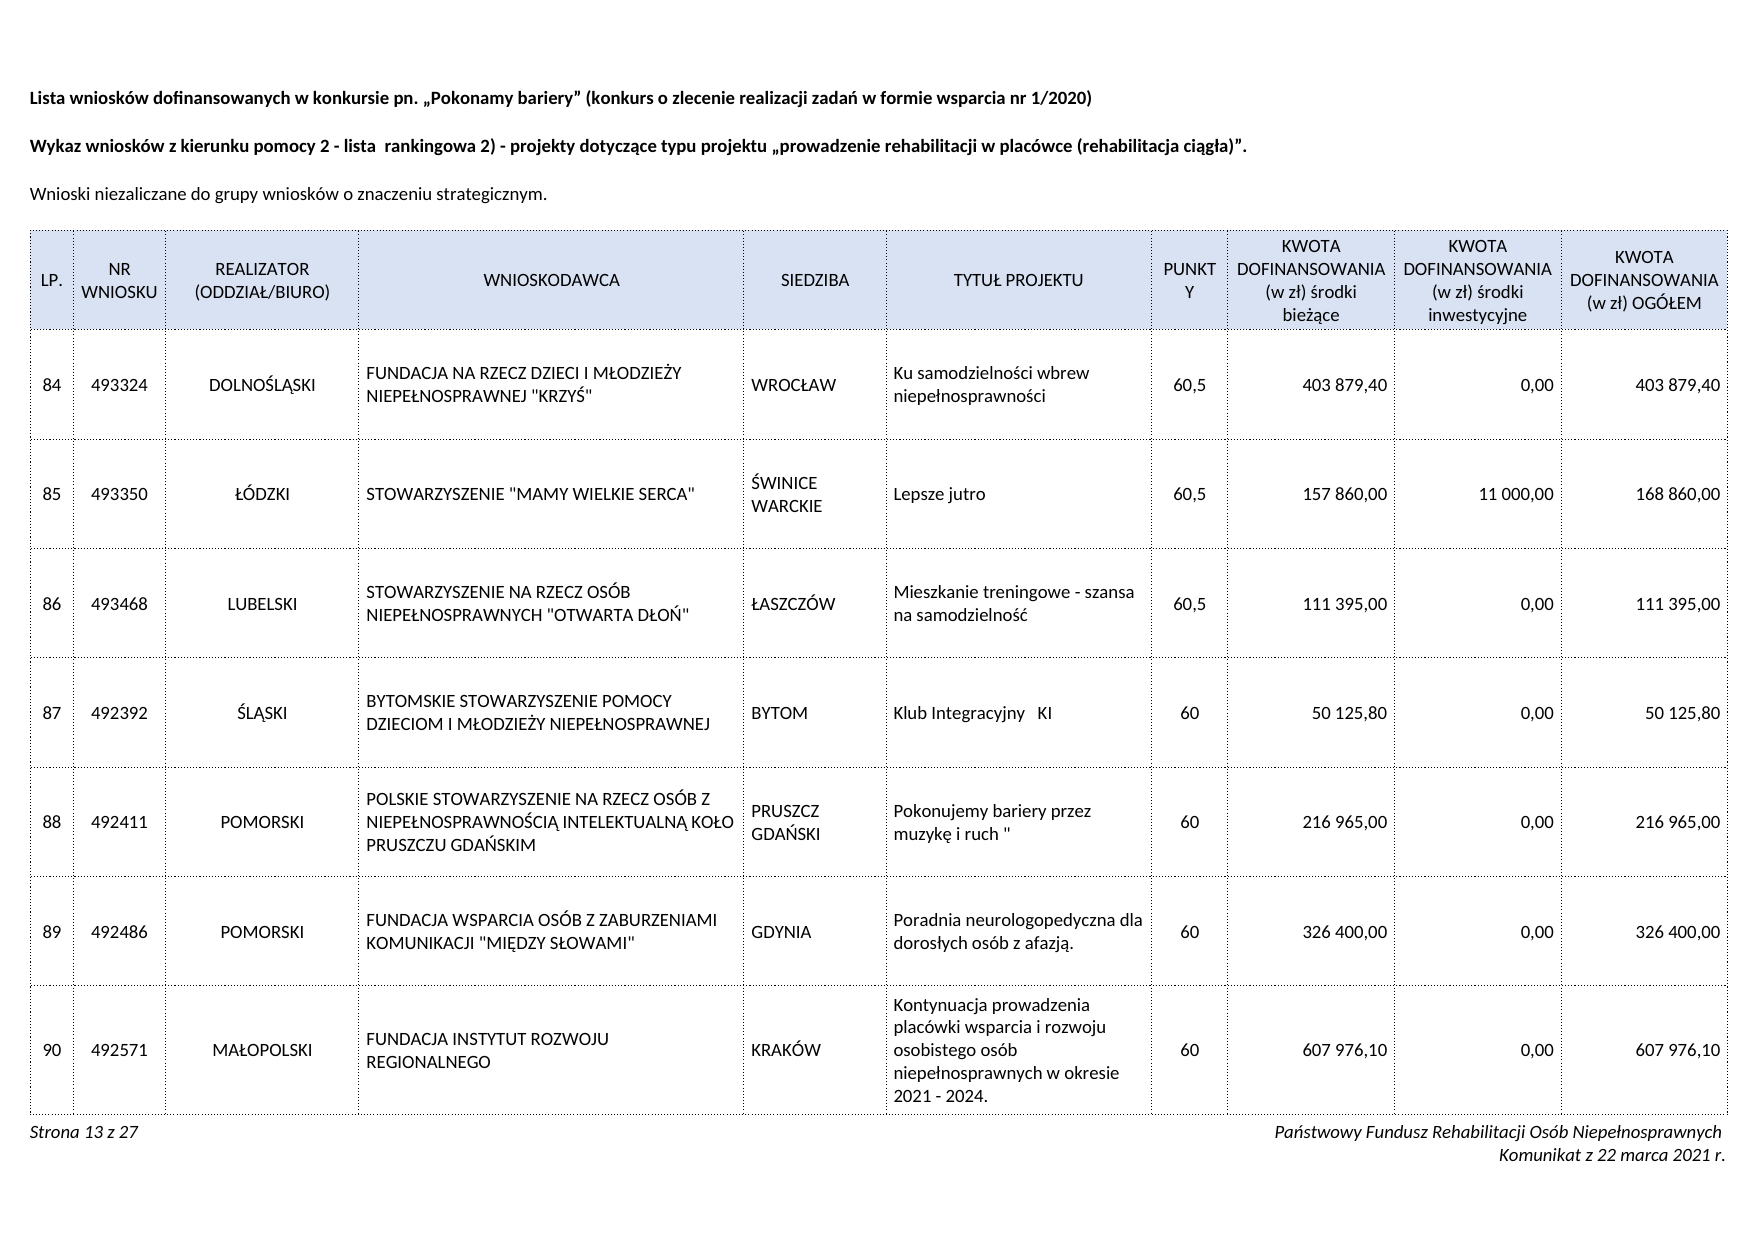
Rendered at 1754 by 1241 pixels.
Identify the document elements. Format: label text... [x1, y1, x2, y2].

table_cell ŚLĄSKI [166, 657, 359, 767]
table_cell Mieszkanie treningowe - szansa na samodzielność [886, 548, 1151, 657]
table_cell 60 [1151, 985, 1228, 1113]
table_cell MAŁOPOLSKI [166, 985, 359, 1113]
table_cell 492392 [73, 657, 166, 767]
table_cell Lepsze jutro [886, 439, 1151, 548]
table_cell 492486 [73, 876, 166, 985]
table_cell BYTOM [744, 657, 886, 767]
table_cell 84 [30, 329, 73, 438]
table_header KWOTA DOFINANSOWANIA (w zł) OGÓŁEM [1561, 230, 1727, 329]
table_cell 89 [30, 876, 73, 985]
table_cell GDYNIA [744, 876, 886, 985]
table_cell FUNDACJA NA RZECZ DZIECI I MŁODZIEŻY NIEPEŁNOSPRAWNEJ "KRZYŚ" [359, 329, 744, 438]
table_cell STOWARZYSZENIE NA RZECZ OSÓB NIEPEŁNOSPRAWNYCH "OTWARTA DŁOŃ" [359, 548, 744, 657]
table_header TYTUŁ PROJEKTU [886, 230, 1151, 329]
table_cell ŁASZCZÓW [744, 548, 886, 657]
table_cell 85 [30, 439, 73, 548]
table_cell 0,00 [1394, 329, 1561, 438]
table_cell 326 400,00 [1561, 876, 1727, 985]
table_cell BYTOMSKIE STOWARZYSZENIE POMOCY DZIECIOM I MŁODZIEŻY NIEPEŁNOSPRAWNEJ [359, 657, 744, 767]
table_cell 50 125,80 [1561, 657, 1727, 767]
table_cell 111 395,00 [1228, 548, 1394, 657]
table_cell 492411 [73, 767, 166, 876]
table_cell ŚWINICE WARCKIE [744, 439, 886, 548]
table_cell Ku samodzielności wbrew niepełnosprawności [886, 329, 1151, 438]
table_header WNIOSKODAWCA [359, 230, 744, 329]
table_cell 111 395,00 [1561, 548, 1727, 657]
table_header REALIZATOR (ODDZIAŁ/BIURO) [166, 230, 359, 329]
table_cell 60 [1151, 657, 1228, 767]
table_cell FUNDACJA WSPARCIA OSÓB Z ZABURZENIAMI KOMUNIKACJI "MIĘDZY SŁOWAMI" [359, 876, 744, 985]
table_cell 157 860,00 [1228, 439, 1394, 548]
table_cell 86 [30, 548, 73, 657]
table_cell 0,00 [1394, 985, 1561, 1113]
table_cell KRAKÓW [744, 985, 886, 1113]
table_header NR WNIOSKU [73, 230, 166, 329]
table_header SIEDZIBA [744, 230, 886, 329]
table_cell POMORSKI [166, 876, 359, 985]
table_cell 607 976,10 [1561, 985, 1727, 1113]
table_cell ŁÓDZKI [166, 439, 359, 548]
table_cell 607 976,10 [1228, 985, 1394, 1113]
table_cell Poradnia neurologopedyczna dla dorosłych osób z afazją. [886, 876, 1151, 985]
table_cell Pokonujemy bariery przez muzykę i ruch " [886, 767, 1151, 876]
table_cell 60 [1151, 767, 1228, 876]
table_cell 403 879,40 [1561, 329, 1727, 438]
table_cell 493324 [73, 329, 166, 438]
table_cell FUNDACJA INSTYTUT ROZWOJU REGIONALNEGO [359, 985, 744, 1113]
table_cell 326 400,00 [1228, 876, 1394, 985]
table_cell 492571 [73, 985, 166, 1113]
table_cell 403 879,40 [1228, 329, 1394, 438]
table_cell STOWARZYSZENIE "MAMY WIELKIE SERCA" [359, 439, 744, 548]
table_cell 11 000,00 [1394, 439, 1561, 548]
table_cell 60,5 [1151, 329, 1228, 438]
table_header KWOTA DOFINANSOWANIA (w zł) środki bieżące [1228, 230, 1394, 329]
table_cell LUBELSKI [166, 548, 359, 657]
table_cell 493350 [73, 439, 166, 548]
table_cell 493468 [73, 548, 166, 657]
table_cell 88 [30, 767, 73, 876]
table_cell POLSKIE STOWARZYSZENIE NA RZECZ OSÓB Z NIEPEŁNOSPRAWNOŚCIĄ INTELEKTUALNĄ KOŁO PRUSZCZU GDAŃSKIM [359, 767, 744, 876]
table_cell 60 [1151, 876, 1228, 985]
table_cell 0,00 [1394, 767, 1561, 876]
table_cell 60,5 [1151, 439, 1228, 548]
table_cell 0,00 [1394, 876, 1561, 985]
table_header LP. [30, 230, 73, 329]
table_cell Klub Integracyjny KI [886, 657, 1151, 767]
table_header KWOTA DOFINANSOWANIA (w zł) środki inwestycyjne [1394, 230, 1561, 329]
table_cell 50 125,80 [1228, 657, 1394, 767]
table_cell WROCŁAW [744, 329, 886, 438]
table_cell 0,00 [1394, 548, 1561, 657]
table_header PUNKTY [1151, 230, 1228, 329]
table_cell 216 965,00 [1228, 767, 1394, 876]
table_cell POMORSKI [166, 767, 359, 876]
table_cell 60,5 [1151, 548, 1228, 657]
table_cell Kontynuacja prowadzenia placówki wsparcia i rozwoju osobistego osób niepełnosprawnych w okresie 2021 - 2024. [886, 985, 1151, 1113]
table_cell 87 [30, 657, 73, 767]
table_cell PRUSZCZ GDAŃSKI [744, 767, 886, 876]
table_cell 0,00 [1394, 657, 1561, 767]
table_cell 90 [30, 985, 73, 1113]
table_cell 168 860,00 [1561, 439, 1727, 548]
table_cell DOLNOŚLĄSKI [166, 329, 359, 438]
table_cell 216 965,00 [1561, 767, 1727, 876]
